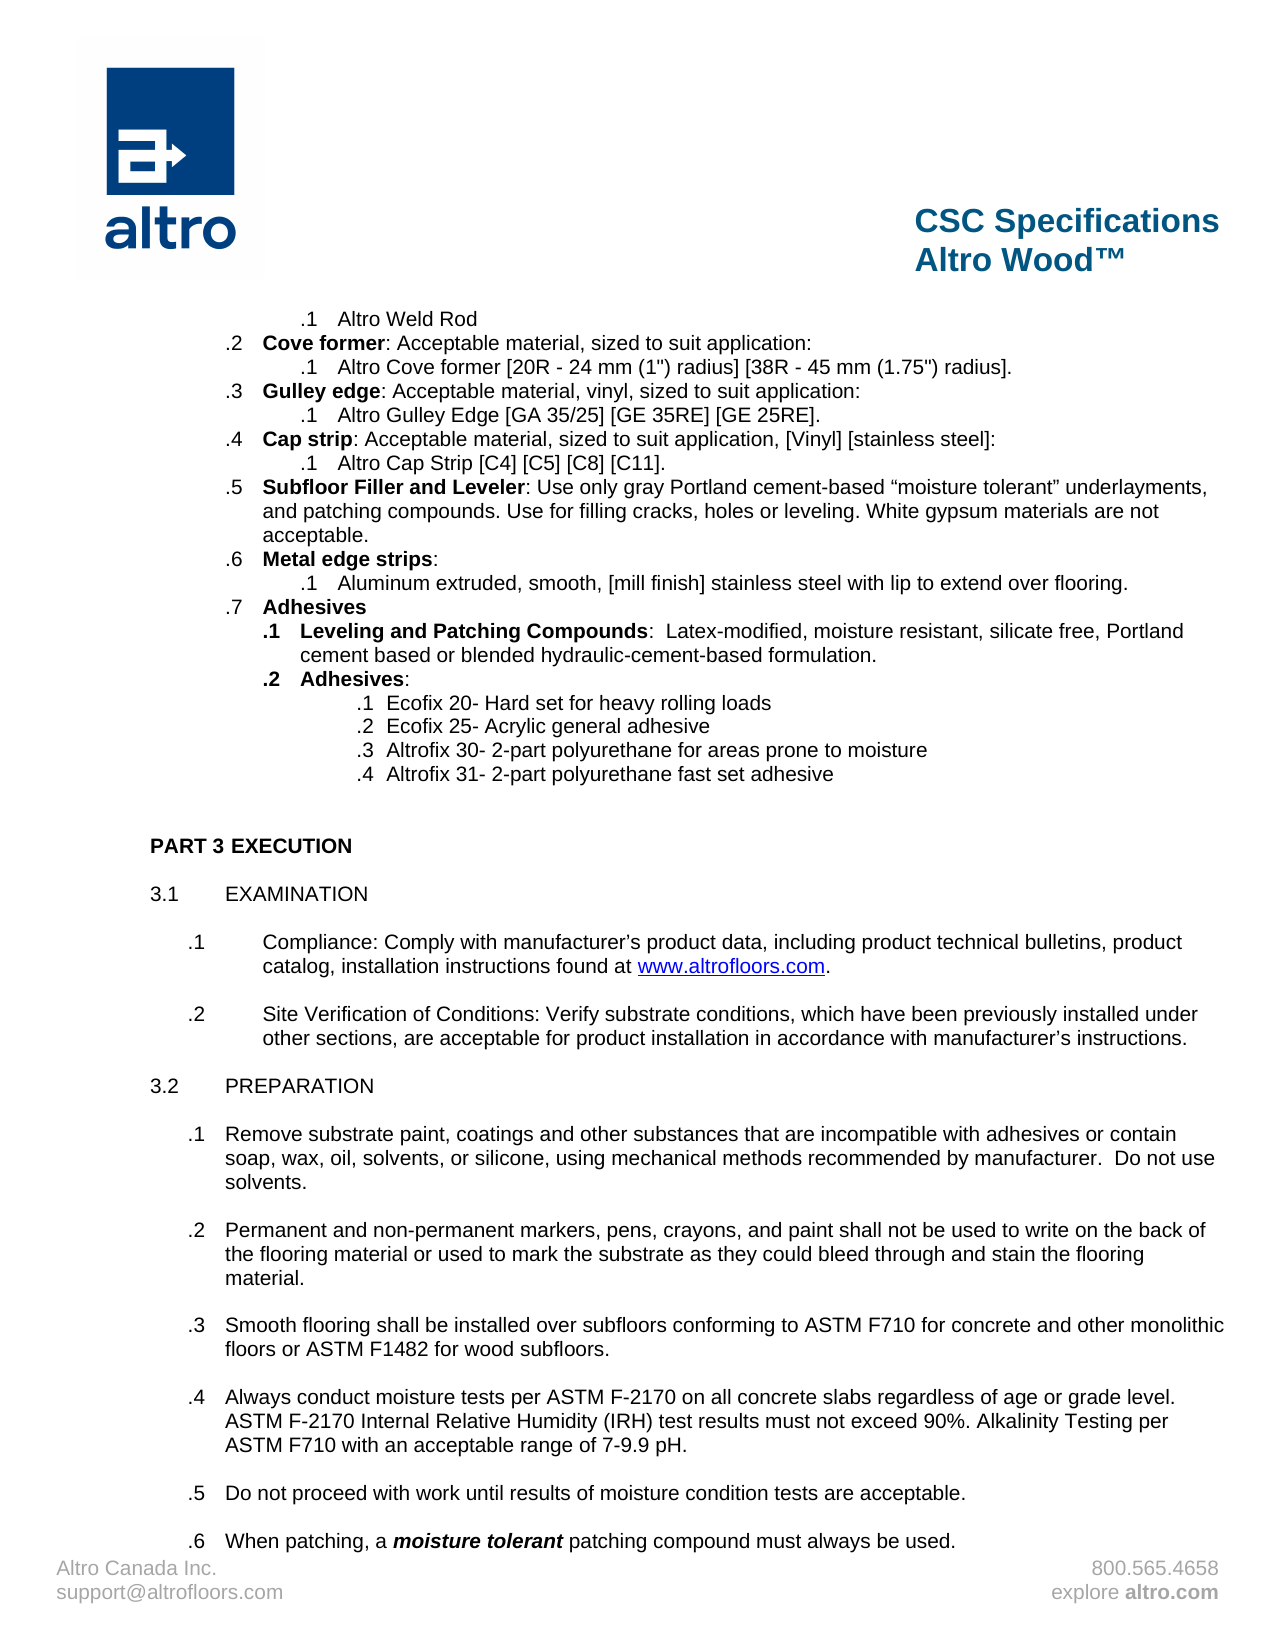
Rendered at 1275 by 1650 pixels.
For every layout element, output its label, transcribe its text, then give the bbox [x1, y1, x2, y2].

list Do not proceed with work until results of moisture condition tests are acceptable. [187, 1481, 1226, 1505]
list Site Verification of Conditions: Verify substrate conditions, which have been previously installed under other sections, are acceptable for product installation in accordance with manufacturer’s instructions. [187, 1002, 1226, 1050]
list Ecofix 20- Hard set for heavy rolling loads [356, 690, 1179, 714]
list Cove former: Acceptable material, sized to suit application: [225, 331, 1226, 355]
list Compliance: Comply with manufacturer’s product data, including product technical bulletins, product catalog, installation instructions found at www.altrofloors.com. [187, 930, 1226, 978]
list Cap strip: Acceptable material, sized to suit application, [Vinyl] [stainless steel]: [225, 427, 1226, 451]
list Remove substrate paint, coatings and other substances that are incompatible with adhesives or contain soap, wax, oil, solvents, or silicone, using mechanical methods recommended by manufacturer. Do not use solvents. [187, 1122, 1226, 1193]
list Permanent and non-permanent markers, pens, crayons, and paint shall not be used to write on the back of the flooring material or used to mark the substrate as they could bleed through and stain the flooring material. [187, 1217, 1226, 1289]
list Aluminum extruded, smooth, [mill finish] stainless steel with lip to extend over flooring. [300, 571, 1226, 594]
text 3.2 PREPARATION [150, 1074, 1179, 1098]
list Metal edge strips: [225, 547, 1226, 571]
list Altro Weld Rod [300, 307, 1226, 331]
picture [76, 37, 265, 279]
list Altro Cap Strip [C4] [C5] [C8] [C11]. [300, 451, 1226, 475]
list When patching, a moisture tolerant patching compound must always be used. [187, 1529, 1226, 1553]
list Altro Cove former [20R - 24 mm (1") radius] [38R - 45 mm (1.75") radius]. [300, 355, 1226, 379]
list Gulley edge: Acceptable material, vinyl, sized to suit application: [225, 379, 1226, 403]
list Altro Gulley Edge [GA 35/25] [GE 35RE] [GE 25RE]. [300, 403, 1226, 427]
list Adhesives: [262, 666, 1226, 690]
list Altrofix 30- 2-part polyurethane for areas prone to moisture [356, 738, 1179, 762]
list Altrofix 31- 2-part polyurethane fast set adhesive [356, 762, 1179, 786]
list Ecofix 25- Acrylic general adhesive [356, 714, 1179, 738]
text 3.1 EXAMINATION [150, 882, 1226, 906]
list Adhesives [225, 594, 1226, 618]
list Smooth flooring shall be installed over subfloors conforming to ASTM F710 for concrete and other monolithic floors or ASTM F1482 for wood subfloors. [187, 1313, 1226, 1361]
text PART 3 EXECUTION [150, 834, 1226, 858]
list Always conduct moisture tests per ASTM F-2170 on all concrete slabs regardless of age or grade level. ASTM F-2170 Internal Relative Humidity (IRH) test results must not exceed 90%. Alkalinity Testing per ASTM F710 with an acceptable range of 7-9.9 pH. [187, 1385, 1226, 1457]
list Subfloor Filler and Leveler: Use only gray Portland cement-based “moisture tolerant” underlayments, and patching compounds. Use for filling cracks, holes or leveling. White gypsum materials are not acceptable. [225, 475, 1226, 547]
list Leveling and Patching Compounds: Latex-modified, moisture resistant, silicate free, Portland cement based or blended hydraulic-cement-based formulation. [262, 618, 1226, 666]
